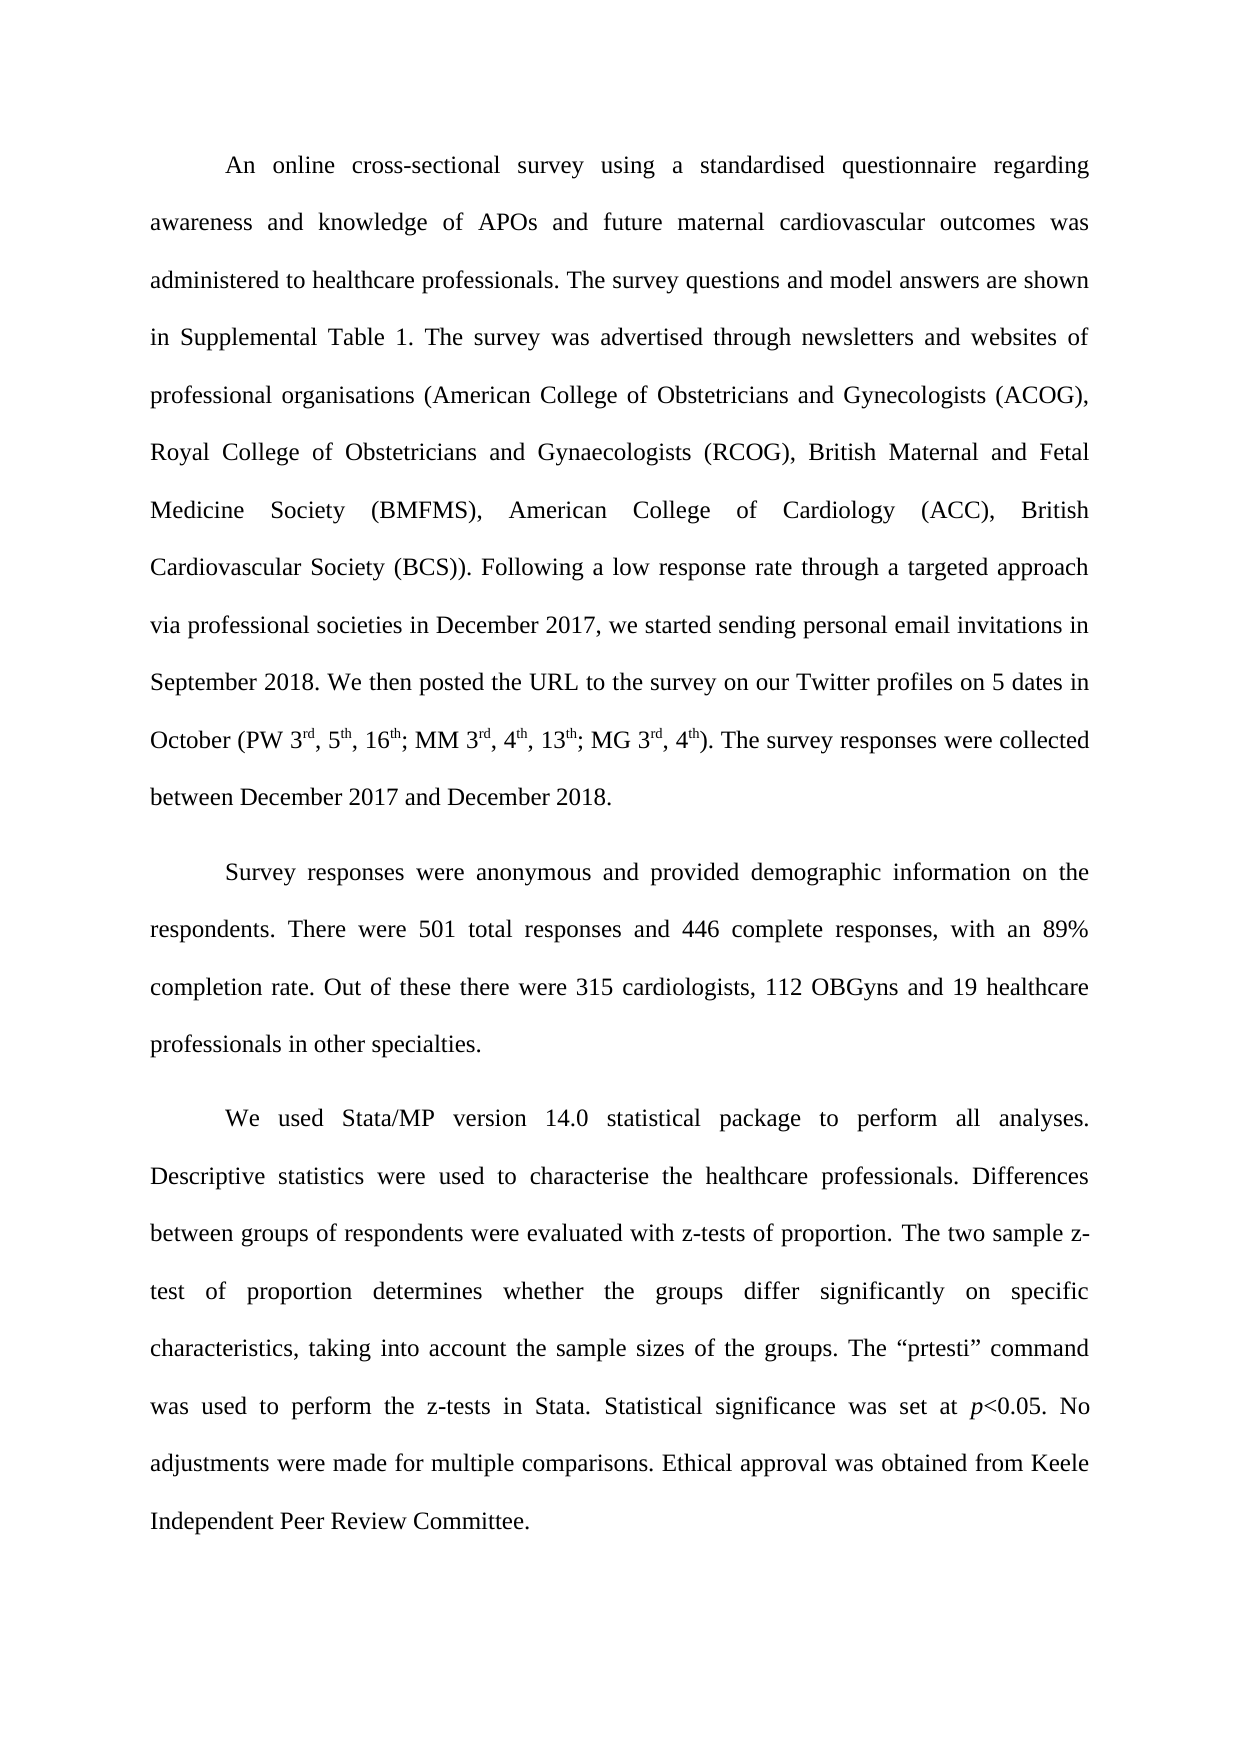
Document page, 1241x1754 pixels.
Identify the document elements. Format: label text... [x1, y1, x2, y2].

text We used Stata/MP version 14.0 statistical package to perform all analyses. Descriptive statistics were used to characterise the healthcare professionals. Differences between groups of respondents were evaluated with z-tests of proportion. The two sample z-test of proportion determines whether the groups differ significantly on specific characteristics, taking into account the sample sizes of the groups. The “prtesti” command was used to perform the z-tests in Stata. Statistical significance was set at p<0.05. No adjustments were made for multiple comparisons. Ethical approval was obtained from Keele Independent Peer Review Committee. [150, 1103, 1090, 1534]
text Survey responses were anonymous and provided demographic information on the respondents. There were 501 total responses and 446 complete responses, with an 89% completion rate. Out of these there were 315 cardiologists, 112 OBGyns and 19 healthcare professionals in other specialties. [150, 857, 1090, 1058]
text An online cross-sectional survey using a standardised questionnaire regarding awareness and knowledge of APOs and future maternal cardiovascular outcomes was administered to healthcare professionals. The survey questions and model answers are shown in Supplemental Table 1. The survey was advertised through newsletters and websites of professional organisations (American College of Obstetricians and Gynecologists (ACOG), Royal College of Obstetricians and Gynaecologists (RCOG), British Maternal and Fetal Medicine Society (BMFMS), American College of Cardiology (ACC), British Cardiovascular Society (BCS)). Following a low response rate through a targeted approach via professional societies in December 2017, we started sending personal email invitations in September 2018. We then posted the URL to the survey on our Twitter profiles on 5 dates in October (PW 3rd, 5th, 16th; MM 3rd, 4th, 13th; MG 3rd, 4th). The survey responses were collected between December 2017 and December 2018. [150, 150, 1090, 811]
